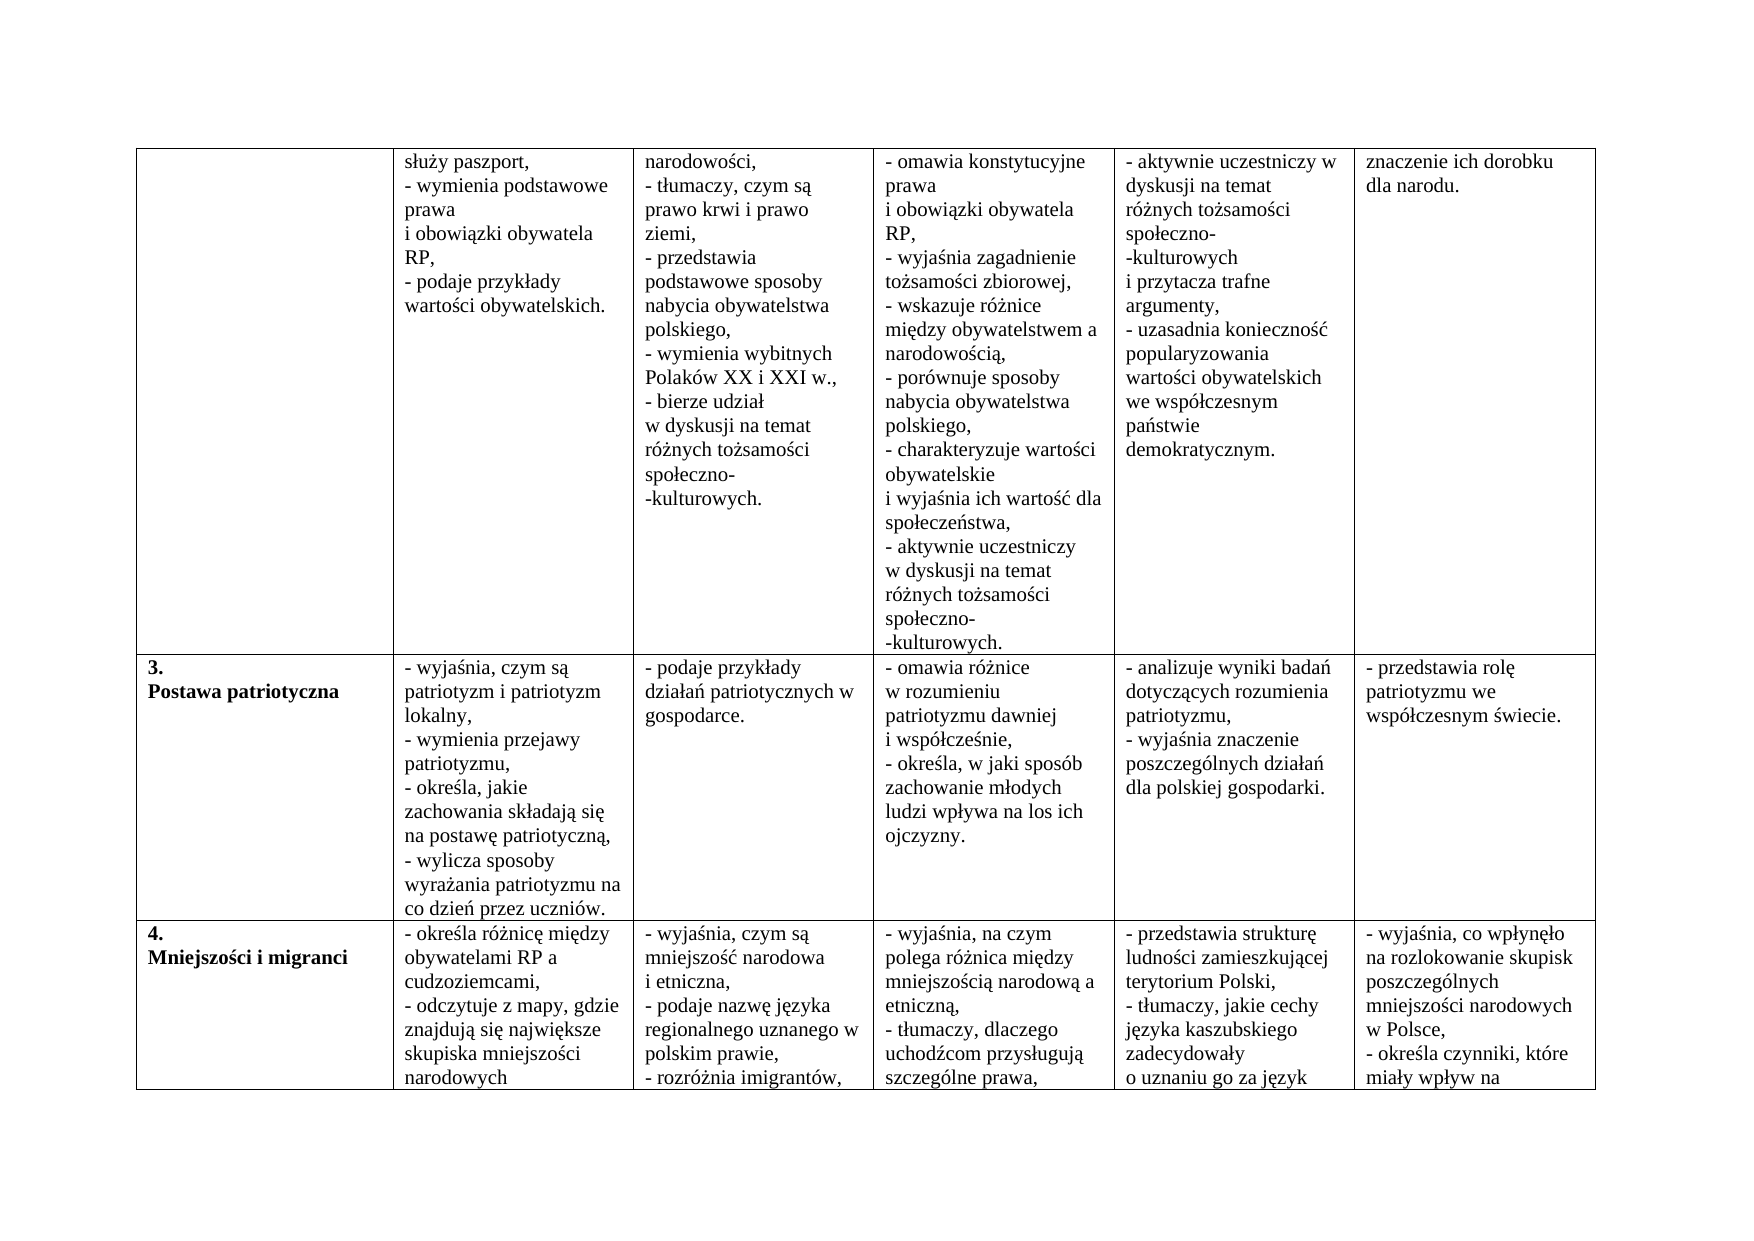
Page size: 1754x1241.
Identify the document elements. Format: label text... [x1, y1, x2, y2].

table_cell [634, 921, 873, 1089]
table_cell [874, 149, 1114, 654]
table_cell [394, 921, 633, 1089]
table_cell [1115, 149, 1354, 654]
table_cell - podaje przykłady działań patriotycznych w gospodarce. [634, 655, 873, 920]
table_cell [1115, 921, 1354, 1089]
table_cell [394, 149, 633, 654]
table_cell - omawia różnice w rozumieniu patriotyzmu dawniej i współcześnie, - określa, w jaki sposób zachowanie młodych ludzi wpływa na los ich ojczyzny. [874, 655, 1114, 920]
table_cell - analizuje wyniki badań dotyczących rozumienia patriotyzmu, - wyjaśnia znaczenie poszczególnych działań dla polskiej gospodarki. [1115, 655, 1354, 920]
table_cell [1355, 921, 1595, 1089]
table_cell - wyjaśnia, czym są patriotyzm i patriotyzm lokalny, - wymienia przejawy patriotyzmu, - określa, jakie zachowania składają się na postawę patriotyczną, - wylicza sposoby wyrażania patriotyzmu na co dzień przez uczniów. [394, 655, 633, 920]
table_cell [137, 149, 393, 654]
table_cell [874, 921, 1114, 1089]
table_cell 3. Postawa patriotyczna [137, 655, 393, 920]
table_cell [1355, 149, 1595, 654]
table_cell - przedstawia rolę patriotyzmu we współczesnym świecie. [1355, 655, 1595, 920]
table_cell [137, 921, 393, 1089]
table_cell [634, 149, 873, 654]
